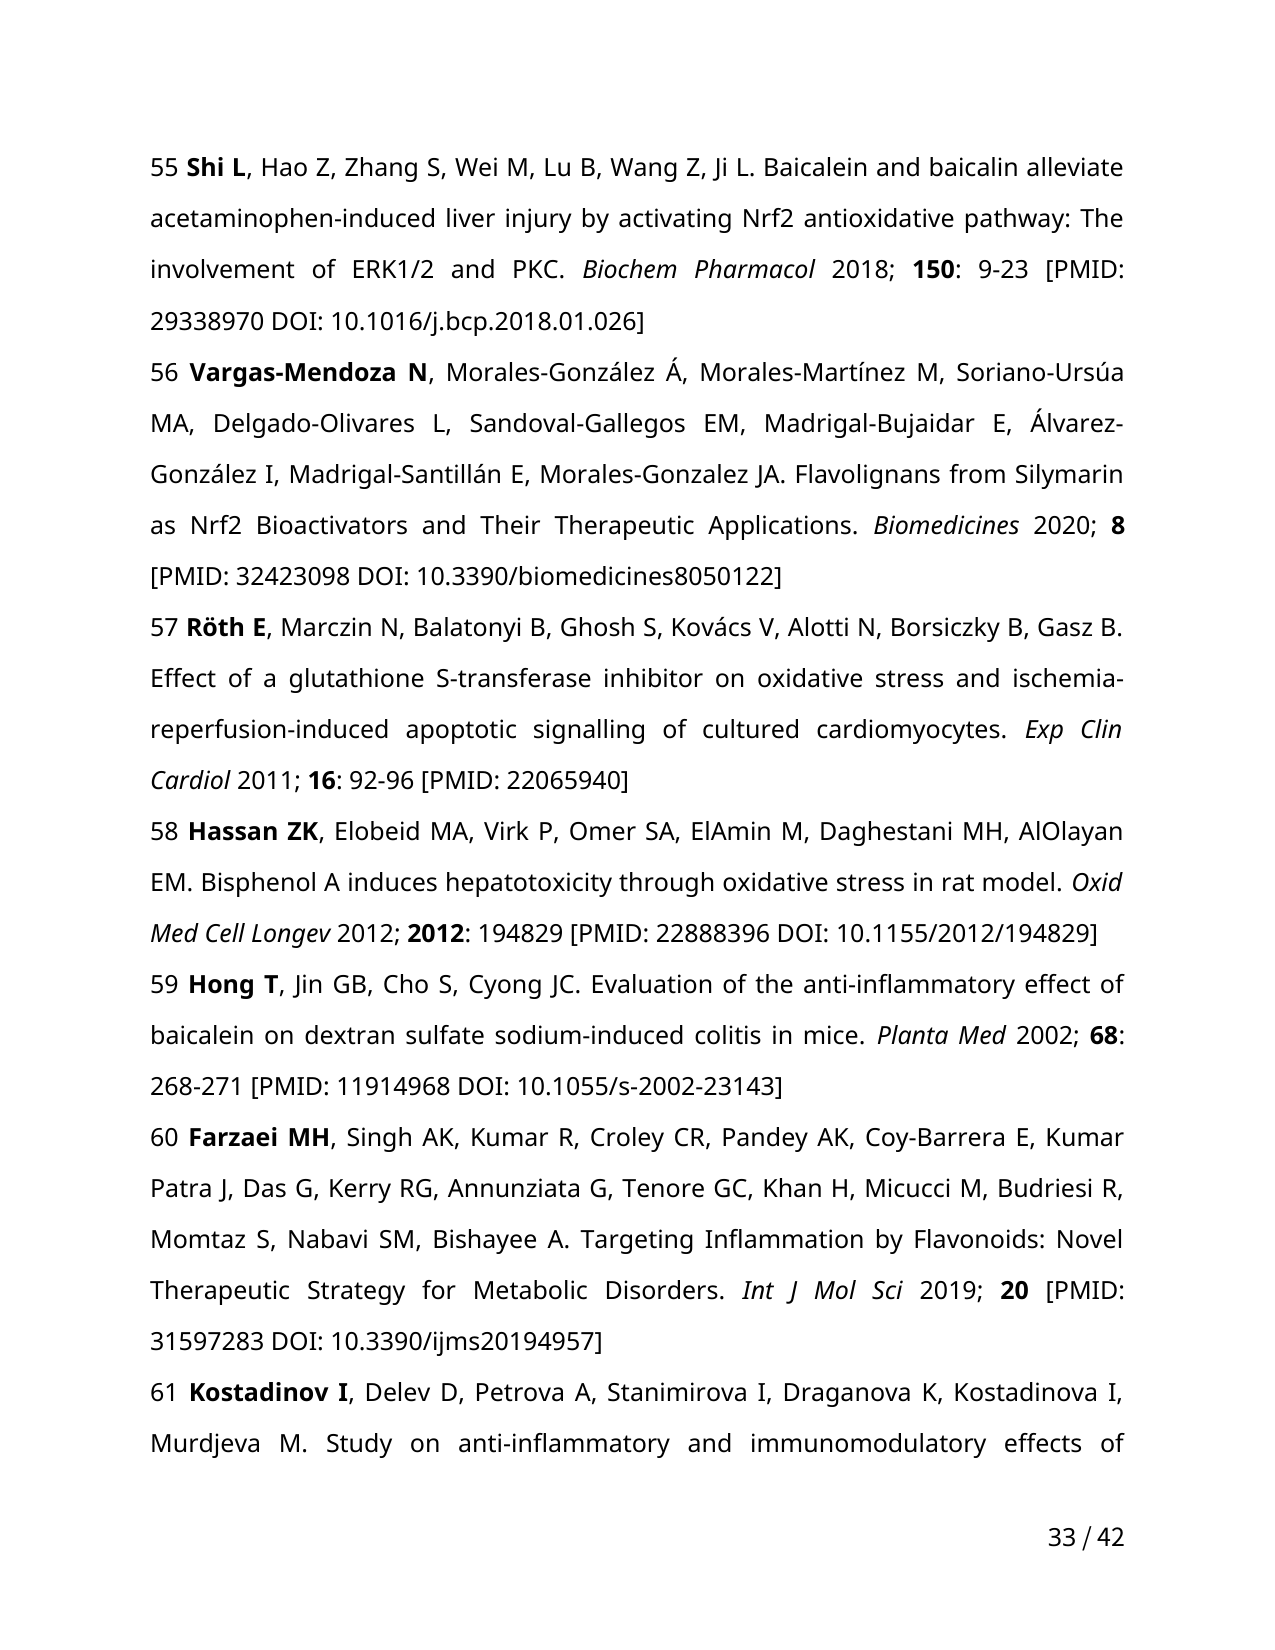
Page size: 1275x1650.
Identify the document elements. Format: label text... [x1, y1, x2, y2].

text 59 Hong T, Jin GB, Cho S, Cyong JC. Evaluation of the anti-inflammatory effect of baicalein on dextran sulfate sodium-induced colitis in mice. Planta Med 2002; 68: 268-271 [PMID: 11914968 DOI: 10.1055/s-2002-23143] [150, 967, 1125, 1103]
text 55 Shi L, Hao Z, Zhang S, Wei M, Lu B, Wang Z, Ji L. Baicalein and baicalin alleviate acetaminophen-induced liver injury by activating Nrf2 antioxidative pathway: The involvement of ERK1/2 and PKC. Biochem Pharmacol 2018; 150: 9-23 [PMID: 29338970 DOI: 10.1016/j.bcp.2018.01.026] [150, 150, 1125, 337]
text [150, 1375, 1125, 1460]
text 56 Vargas-Mendoza N, Morales-González Á, Morales-Martínez M, Soriano-Ursúa MA, Delgado-Olivares L, Sandoval-Gallegos EM, Madrigal-Bujaidar E, Álvarez-González I, Madrigal-Santillán E, Morales-Gonzalez JA. Flavolignans from Silymarin as Nrf2 Bioactivators and Their Therapeutic Applications. Biomedicines 2020; 8 [PMID: 32423098 DOI: 10.3390/biomedicines8050122] [150, 354, 1125, 592]
text 60 Farzaei MH, Singh AK, Kumar R, Croley CR, Pandey AK, Coy-Barrera E, Kumar Patra J, Das G, Kerry RG, Annunziata G, Tenore GC, Khan H, Micucci M, Budriesi R, Momtaz S, Nabavi SM, Bishayee A. Targeting Inflammation by Flavonoids: Novel Therapeutic Strategy for Metabolic Disorders. Int J Mol Sci 2019; 20 [PMID: 31597283 DOI: 10.3390/ijms20194957] [150, 1120, 1125, 1358]
text 58 Hassan ZK, Elobeid MA, Virk P, Omer SA, ElAmin M, Daghestani MH, AlOlayan EM. Bisphenol A induces hepatotoxicity through oxidative stress in rat model. Oxid Med Cell Longev 2012; 2012: 194829 [PMID: 22888396 DOI: 10.1155/2012/194829] [150, 813, 1125, 950]
text 57 Röth E, Marczin N, Balatonyi B, Ghosh S, Kovács V, Alotti N, Borsiczky B, Gasz B. Effect of a glutathione S-transferase inhibitor on oxidative stress and ischemia-reperfusion-induced apoptotic signalling of cultured cardiomyocytes. Exp Clin Cardiol 2011; 16: 92-96 [PMID: 22065940] [150, 609, 1125, 797]
